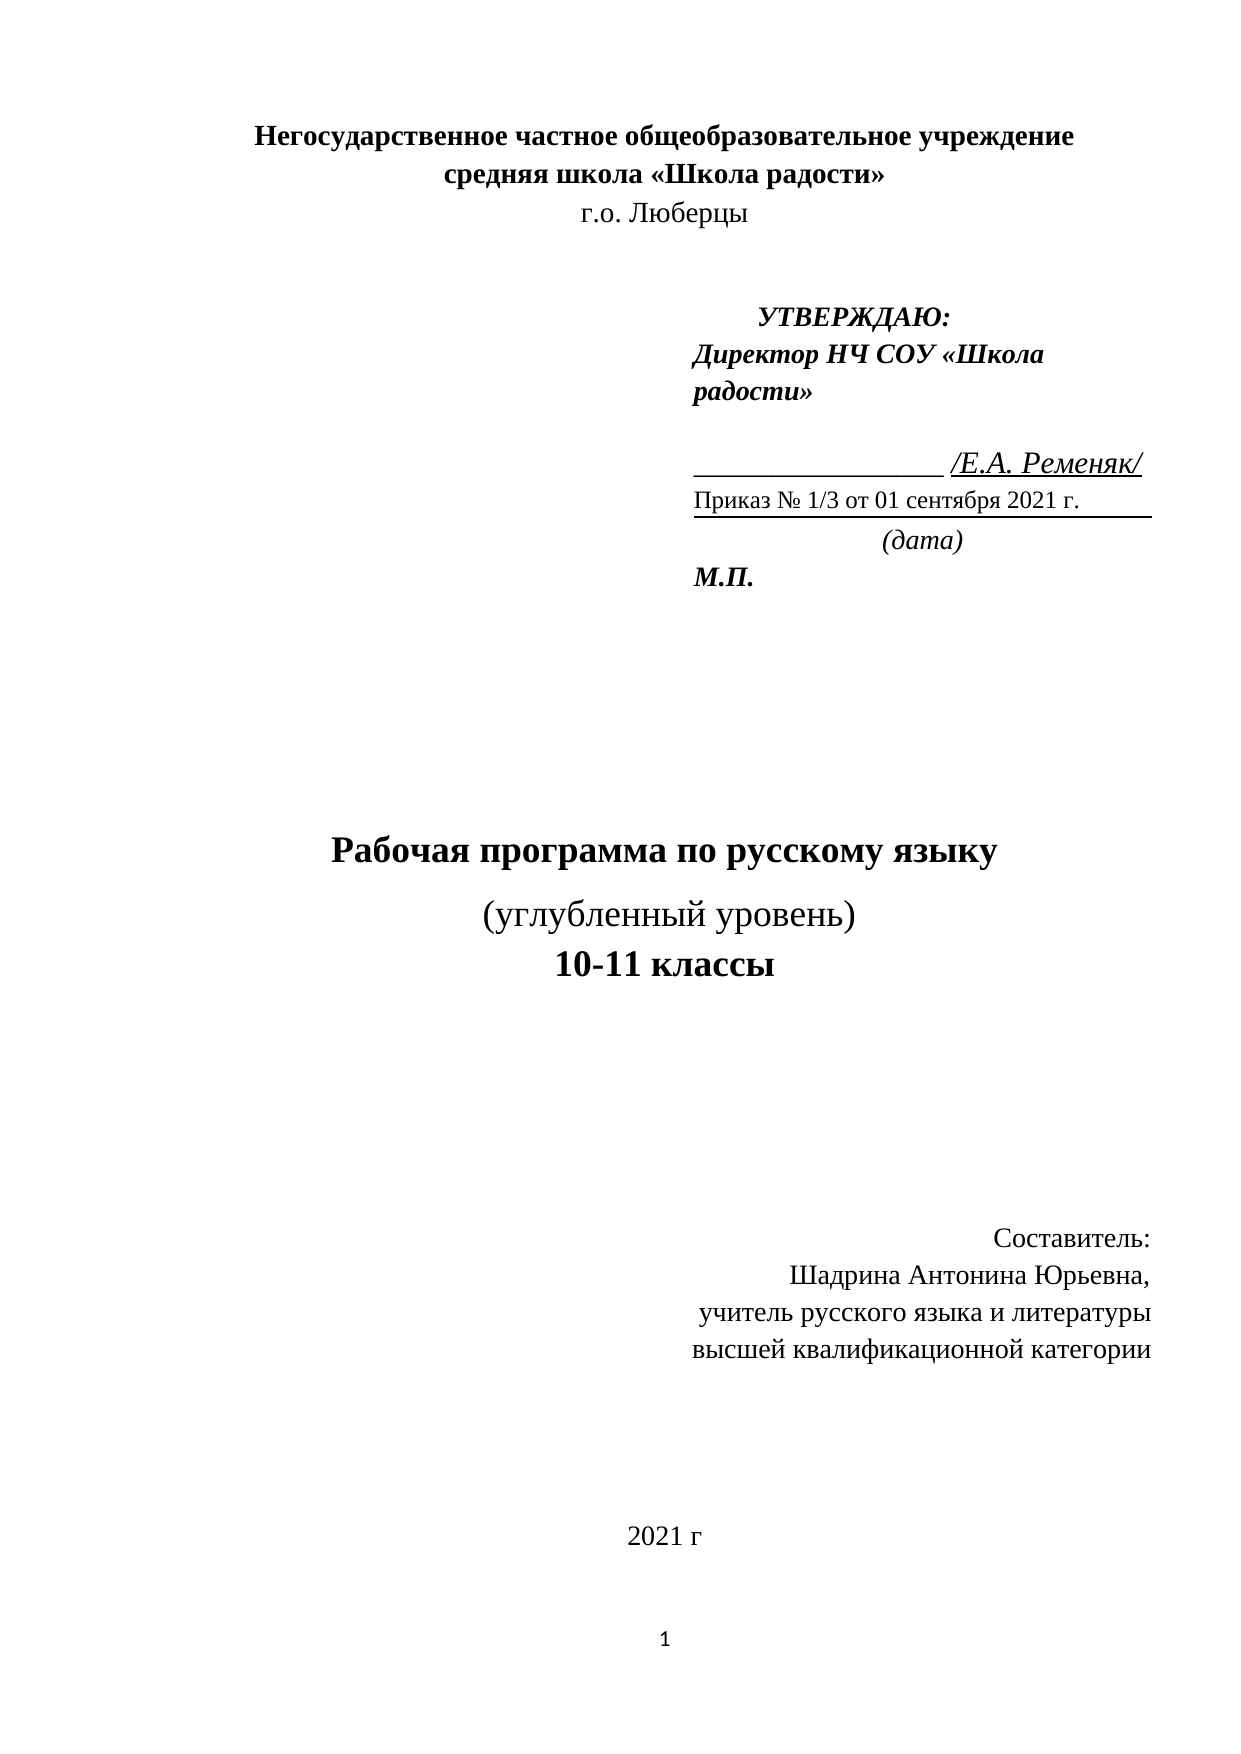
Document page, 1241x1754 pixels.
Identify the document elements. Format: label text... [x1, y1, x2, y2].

text г.о. Люберцы [177, 195, 1152, 229]
text (углубленный уровень) [177, 892, 1152, 935]
text Составитель: [177, 1221, 1152, 1253]
text средняя школа «Школа радости» [177, 157, 1152, 190]
text Директор НЧ СОУ «Школа радости» [693, 337, 1152, 407]
text учитель русского языка и литературы [177, 1295, 1152, 1328]
text 2021 г [177, 1518, 1152, 1551]
text (дата) [693, 523, 1152, 555]
text высшей квалификационной категории [177, 1333, 1152, 1365]
text М.П. [693, 560, 1152, 592]
text Шадрина Антонина Юрьевна, [177, 1258, 1152, 1291]
text УТВЕРЖДАЮ: [693, 300, 1152, 332]
text Рабочая программа по русскому языку [177, 827, 1152, 870]
text Негосударственное частное общеобразовательное учреждение [177, 118, 1152, 152]
text 10-11 классы [177, 941, 1152, 984]
text Приказ № 1/3 от 01 сентября 2021 г. [693, 486, 1152, 518]
text ________________ /Е.А. Ременяк/ [693, 444, 1152, 480]
